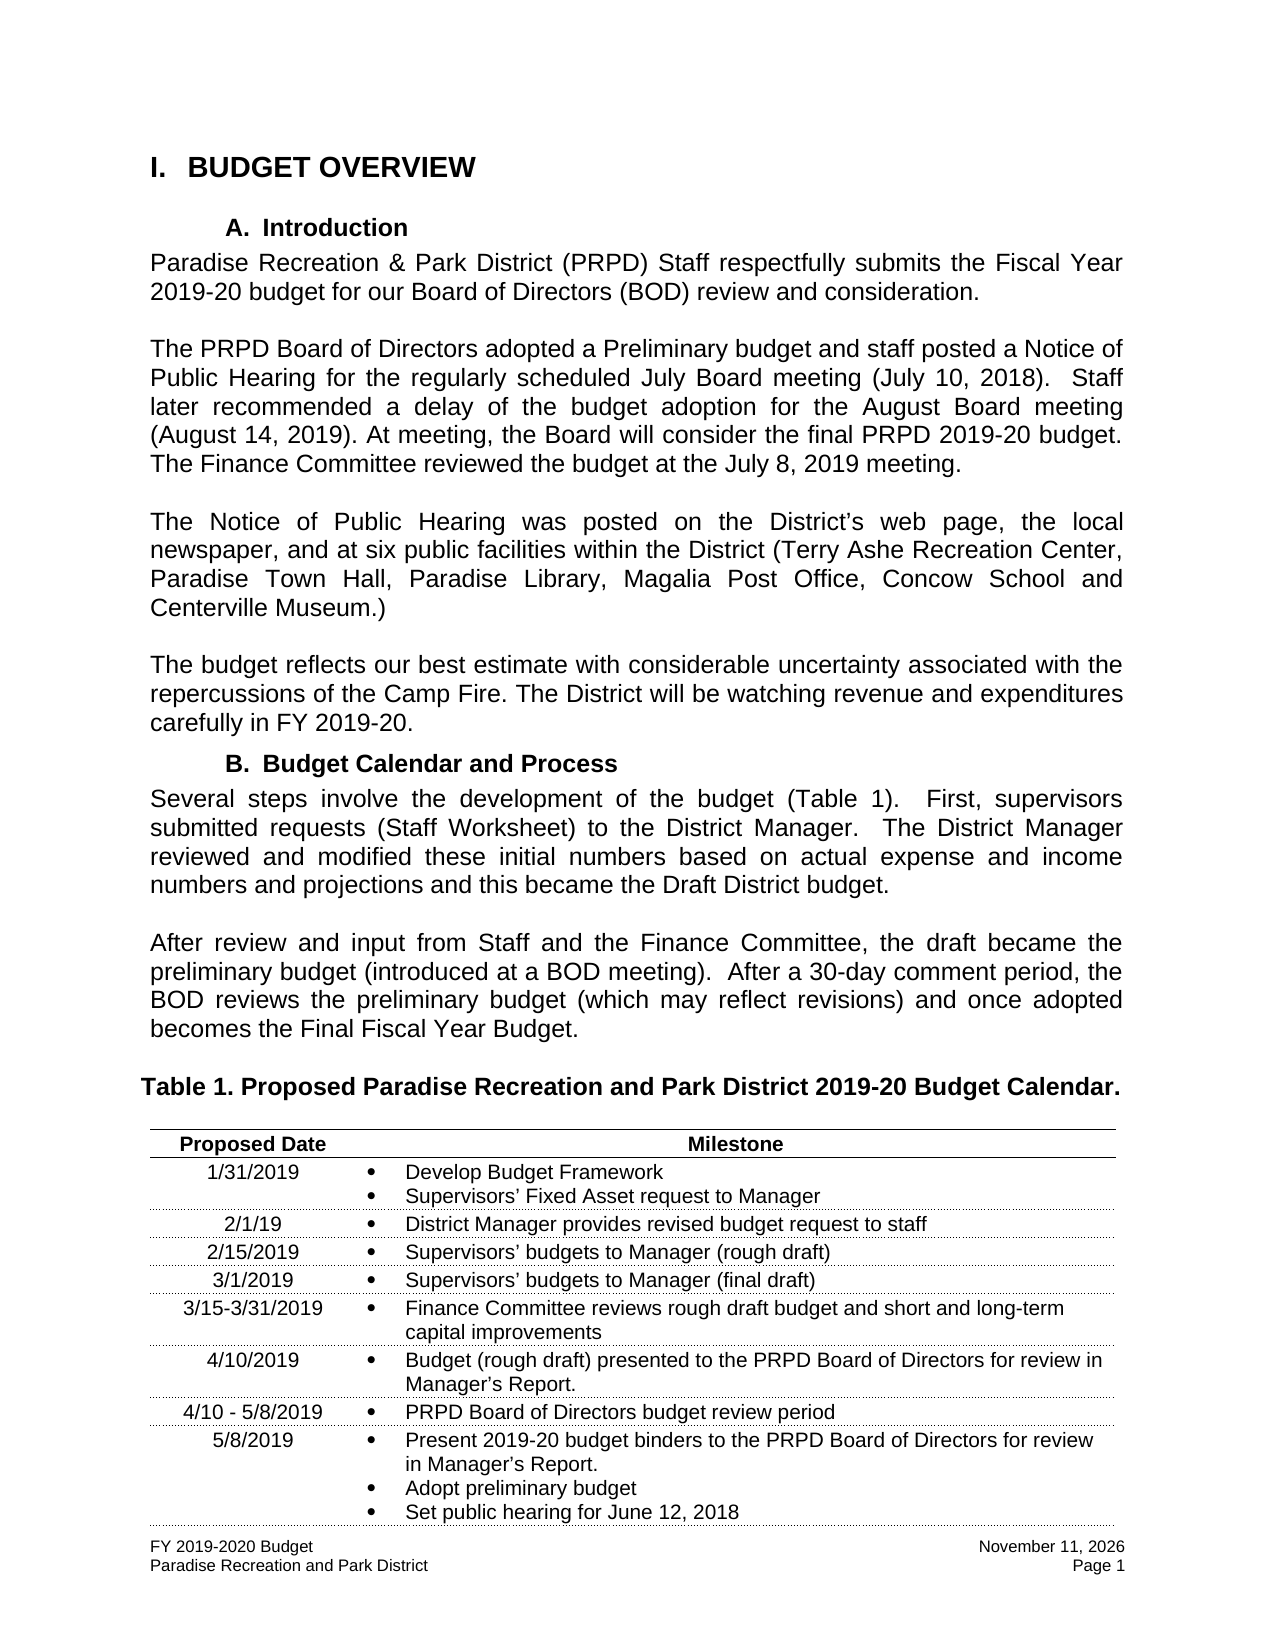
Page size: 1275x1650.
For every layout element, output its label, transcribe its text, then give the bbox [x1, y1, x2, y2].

text Several steps involve the development of the budget (Table 1). First, supervisors submitted requests (Staff Worksheet) to the District Manager. The District Manager reviewed and modified these initial numbers based on actual expense and income numbers and projections and this became the Draft District budget. [150, 784, 1125, 899]
text Table 1. Proposed Paradise Recreation and Park District 2019-20 Budget Calendar. [141, 1072, 1153, 1100]
table_cell 4/10/2019 [150, 1345, 356, 1397]
subtitle Budget Calendar and Process [225, 749, 1125, 778]
table_cell Develop Budget Framework Supervisors’ Fixed Asset request to Manager [356, 1158, 1116, 1209]
table_cell PRPD Board of Directors budget review period [356, 1397, 1116, 1425]
subtitle Budget Overview [150, 150, 1125, 183]
table_cell 4/10 - 5/8/2019 [150, 1397, 356, 1425]
table_cell 3/15-3/31/2019 [150, 1293, 356, 1345]
table_header Proposed Date [150, 1130, 356, 1157]
text The PRPD Board of Directors adopted a Preliminary budget and staff posted a Notice of Public Hearing for the regularly scheduled July Board meeting (July 10, 2018). Staff later recommended a delay of the budget adoption for the August Board meeting (August 14, 2019). At meeting, the Board will consider the final PRPD 2019-20 budget. The Finance Committee reviewed the budget at the July 8, 2019 meeting. [150, 334, 1125, 478]
text The Notice of Public Hearing was posted on the District’s web page, the local newspaper, and at six public facilities within the District (Terry Ashe Recreation Center, Paradise Town Hall, Paradise Library, Magalia Post Office, Concow School and Centerville Museum.) [150, 507, 1125, 622]
table_cell Budget (rough draft) presented to the PRPD Board of Directors for review in Manager’s Report. [356, 1345, 1116, 1397]
table_cell 1/31/2019 [150, 1158, 356, 1209]
table_cell District Manager provides revised budget request to staff [356, 1209, 1116, 1237]
table_cell Present 2019-20 budget binders to the PRPD Board of Directors for review in Manager’s Report. Adopt preliminary budget Set public hearing for June 12, 2018 [356, 1425, 1116, 1525]
text The budget reflects our best estimate with considerable uncertainty associated with the repercussions of the Camp Fire. The District will be watching revenue and expenditures carefully in FY 2019-20. [150, 650, 1125, 737]
table_cell 2/15/2019 [150, 1237, 356, 1265]
table_cell Supervisors’ budgets to Manager (final draft) [356, 1265, 1116, 1293]
text Paradise Recreation & Park District (PRPD) Staff respectfully submits the Fiscal Year 2019-20 budget for our Board of Directors (BOD) review and consideration. [150, 248, 1125, 305]
table_cell 2/1/19 [150, 1209, 356, 1237]
table_cell 5/8/2019 [150, 1425, 356, 1525]
subtitle Introduction [225, 213, 1125, 242]
table_header Milestone [356, 1130, 1116, 1157]
table_cell 3/1/2019 [150, 1265, 356, 1293]
text After review and input from Staff and the Finance Committee, the draft became the preliminary budget (introduced at a BOD meeting). After a 30-day comment period, the BOD reviews the preliminary budget (which may reflect revisions) and once adopted becomes the Final Fiscal Year Budget. [150, 928, 1125, 1043]
table_cell Supervisors’ budgets to Manager (rough draft) [356, 1237, 1116, 1265]
table_cell Finance Committee reviews rough draft budget and short and long-term capital improvements [356, 1293, 1116, 1345]
